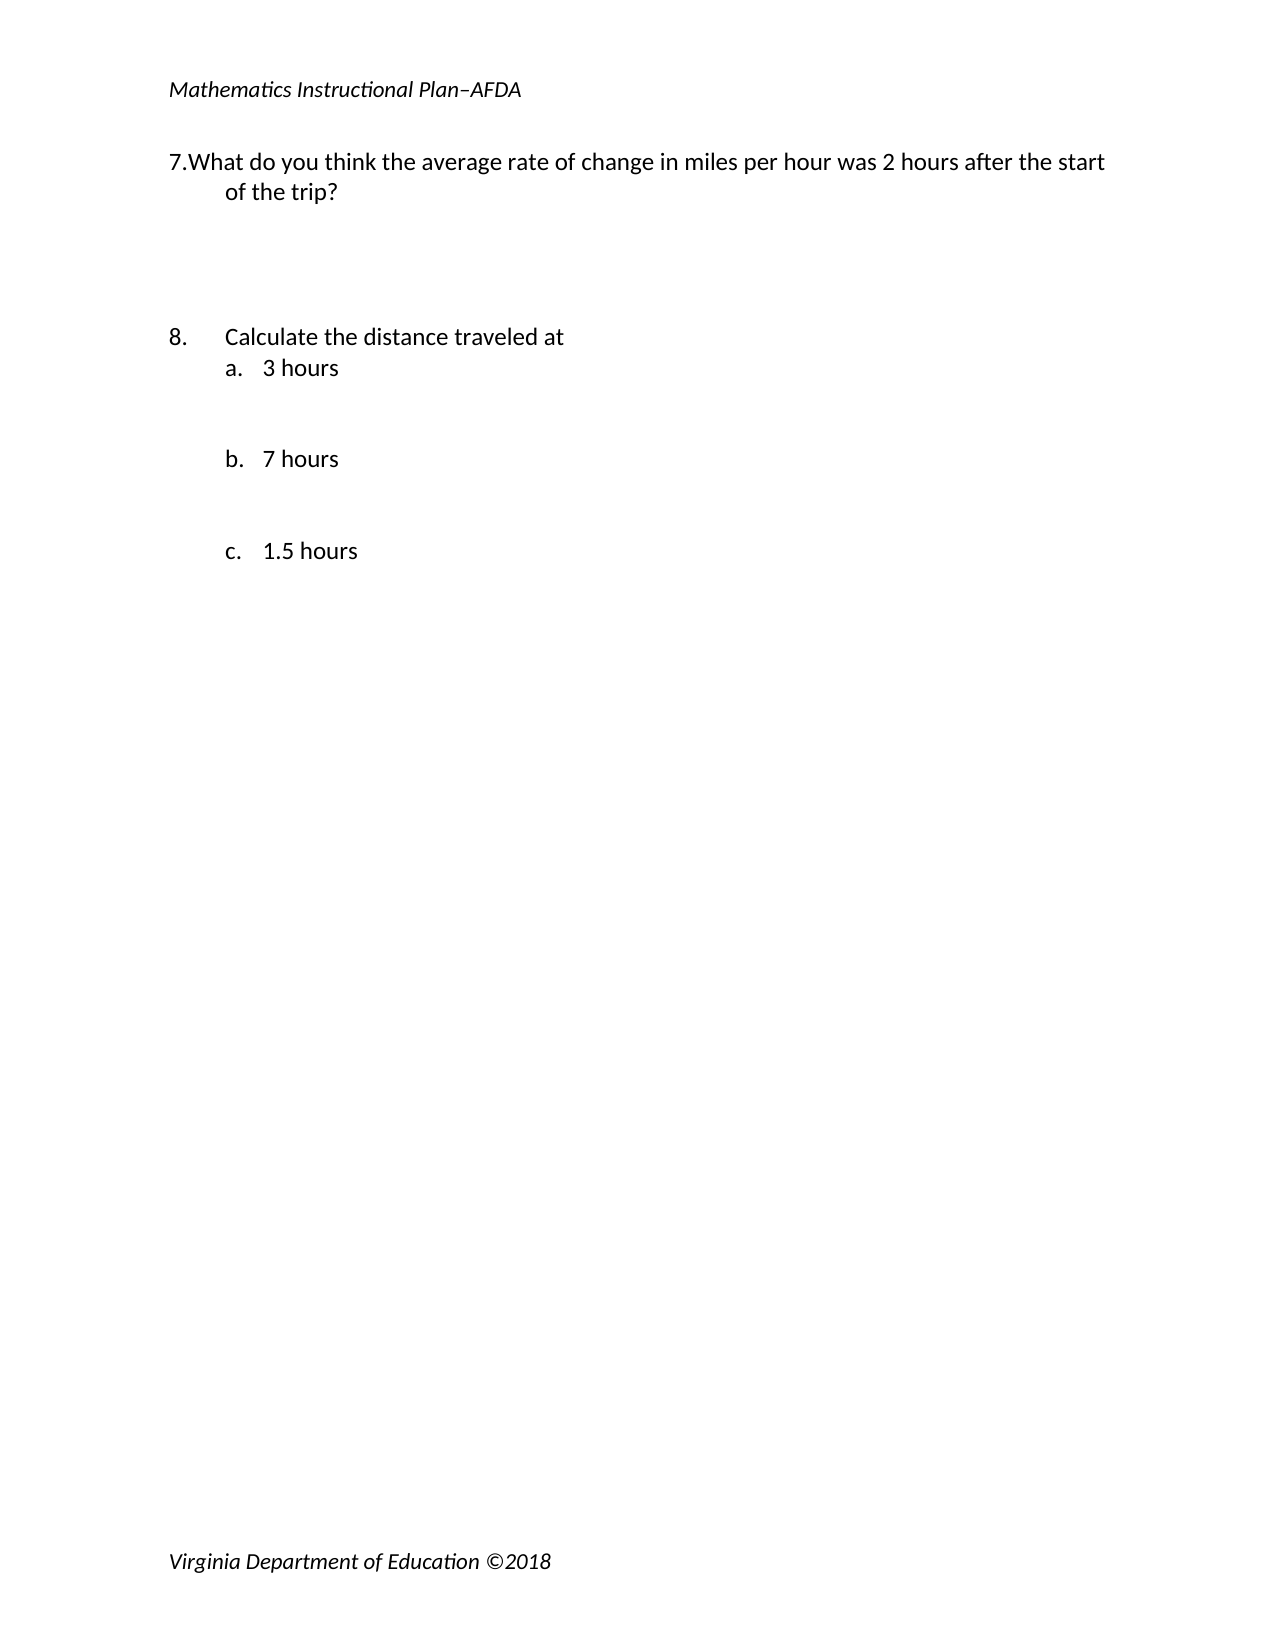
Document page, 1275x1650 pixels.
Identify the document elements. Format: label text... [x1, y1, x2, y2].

list Calculate the distance traveled at [169, 321, 1125, 352]
list 1.5 hours [225, 535, 1125, 565]
list What do you think the average rate of change in miles per hour was 2 hours after the start of the trip? [169, 146, 1125, 207]
list 3 hours [225, 352, 1125, 382]
list 7 hours [225, 443, 1125, 474]
